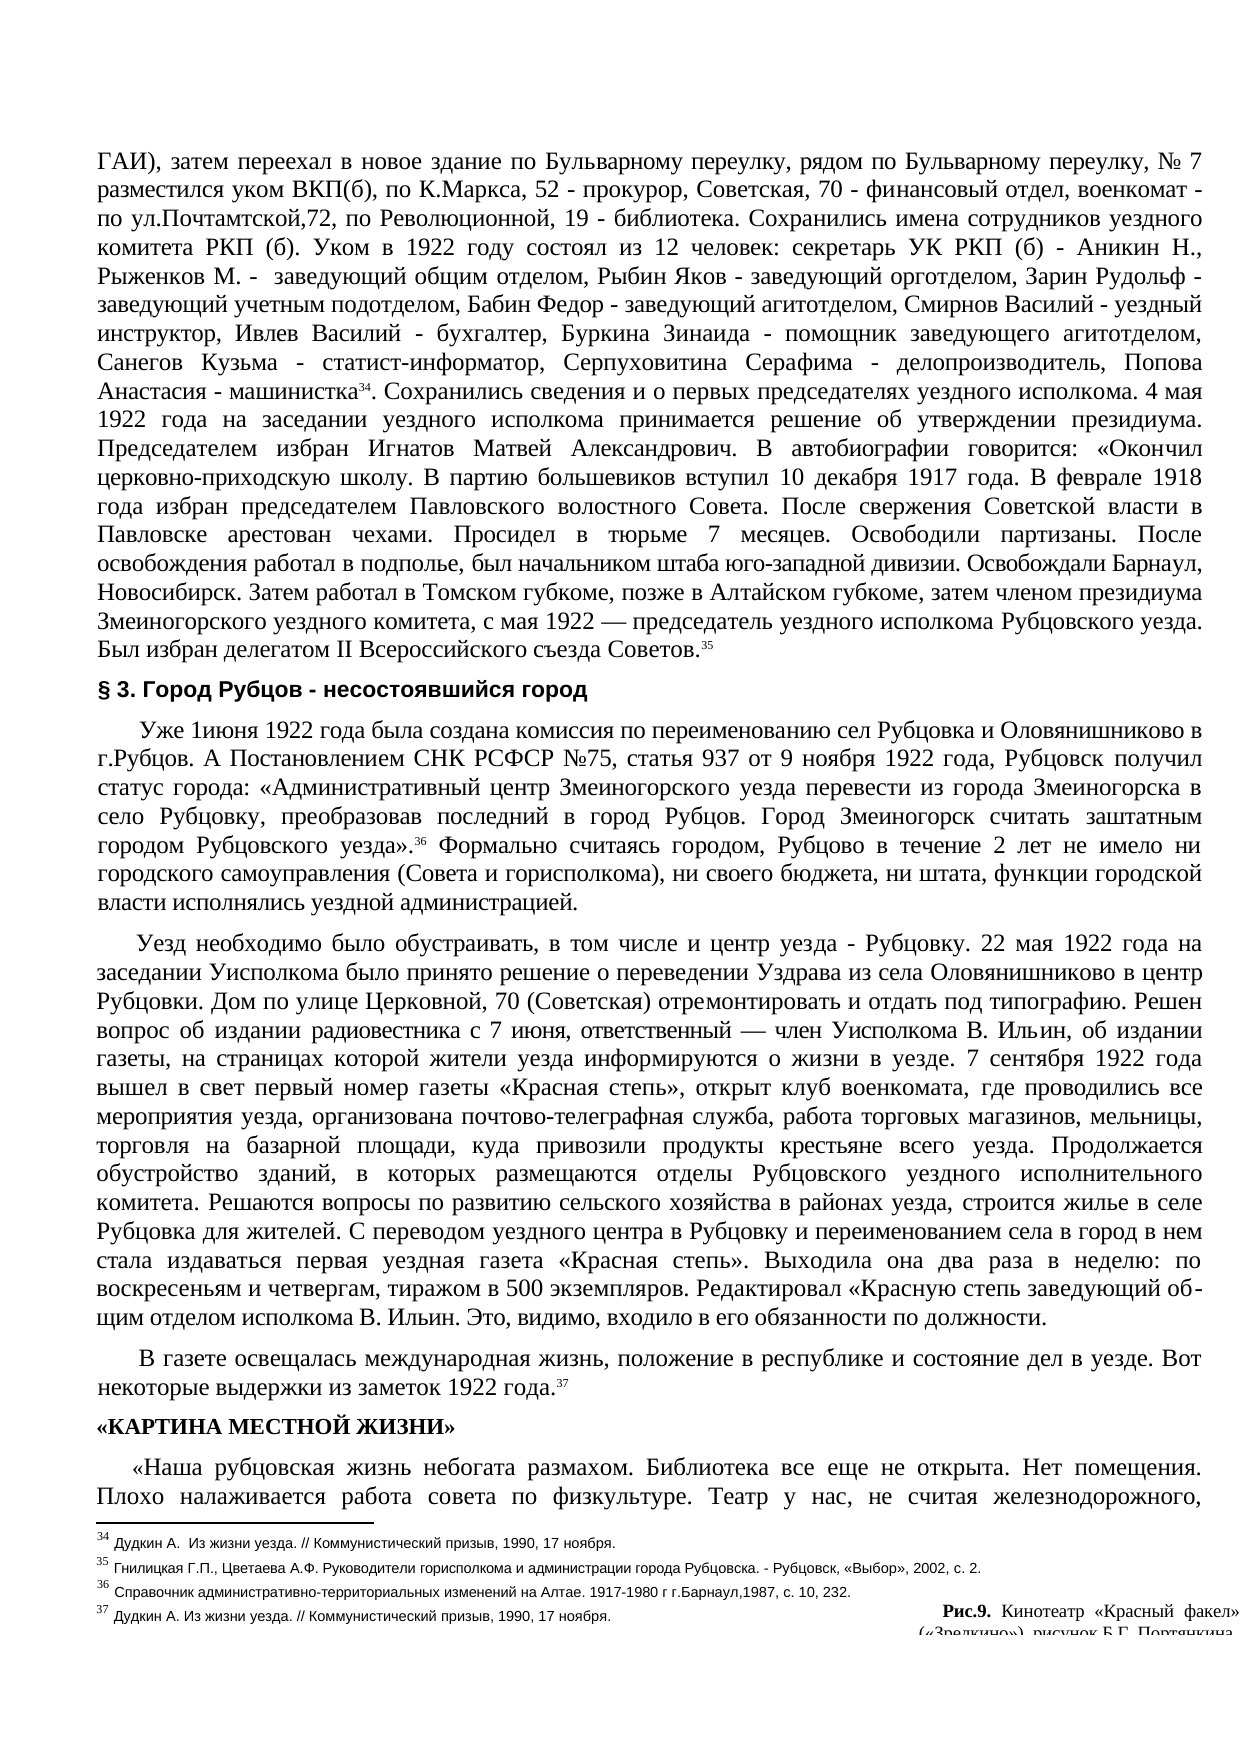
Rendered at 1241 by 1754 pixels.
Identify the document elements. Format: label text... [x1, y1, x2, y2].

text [97, 146, 1203, 663]
text Уезд необходимо было обустраивать, в том числе и центр уезда - Рубцовку. 22 мая 1922 года на заседании Уисполкома было принято решение о переведении Уздрава из села Оловянишниково в центр Рубцовки. Дом по улице Церковной, 70 (Советская) отремонтировать и отдать под типографию. Решен вопрос об издании радиовестника с 7 июня, ответственный — член Уисполкома В. Ильин, об издании газеты, на страницах которой жители уезда информируются о жизни в уезде. 7 сентября 1922 года вышел в свет первый номер газеты «Красная степь», открыт клуб военкомата, где проводились все мероприятия уезда, организована почтово-телеграфная служба, работа торговых магазинов, мельницы, торговля на базарной площади, куда привозили продукты крестьяне всего уезда. Продолжается обустройство зданий, в которых размещаются отделы Рубцовского уездного исполнительного комитета. Решаются вопросы по развитию сельского хозяйства в районах уезда, строится жилье в селе Рубцовка для жителей. С переводом уездного центра в Рубцовку и переименованием села в город в нем стала издаваться первая уездная газета «Красная степь». Выходила она два раза в неделю: по воскресеньям и четвергам, тиражом в 500 экземпляров. Редактировал «Красную степь заведующий общим отделом исполкома В. Ильин. Это, видимо, входило в его обязанности по должности. [96, 928, 1203, 1331]
text В газете освещалась международная жизнь, положение в республике и состояние дел в уезде. Вот некоторые выдержки из заметок 1922 года. [97, 1343, 1202, 1401]
text Рис.9. Кинотеатр «Красный факел» («Зрелкино»), рисунок Б.Г. Портянкина. [919, 1600, 1240, 1634]
text «КАРТИНА МЕСТНОЙ ЖИЗНИ» [96, 1413, 1203, 1440]
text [96, 1452, 1202, 1510]
text § 3. Город Рубцов - несостоявшийся город [98, 676, 1203, 702]
text Уже 1июня 1922 года была создана комиссия по переименованию сел Рубцовка и Оловянишниково в г.Рубцов. А Постановлением СНК РСФСР №75, статья 937 от 9 ноября 1922 года, Рубцовск получил статус города: «Административный центр Змеиногорского уезда перевести из города Змеиногорска в село Рубцовку, преобразовав последний в город Рубцов. Город Змеиногорск считать заштатным городом Рубцовского уезда». Формально считаясь городом, Рубцово в течение 2 лет не имело ни городского самоуправления (Совета и горисполкома), ни своего бюджета, ни штата, функции городской власти исполнялись уездной администрацией. [97, 715, 1202, 916]
